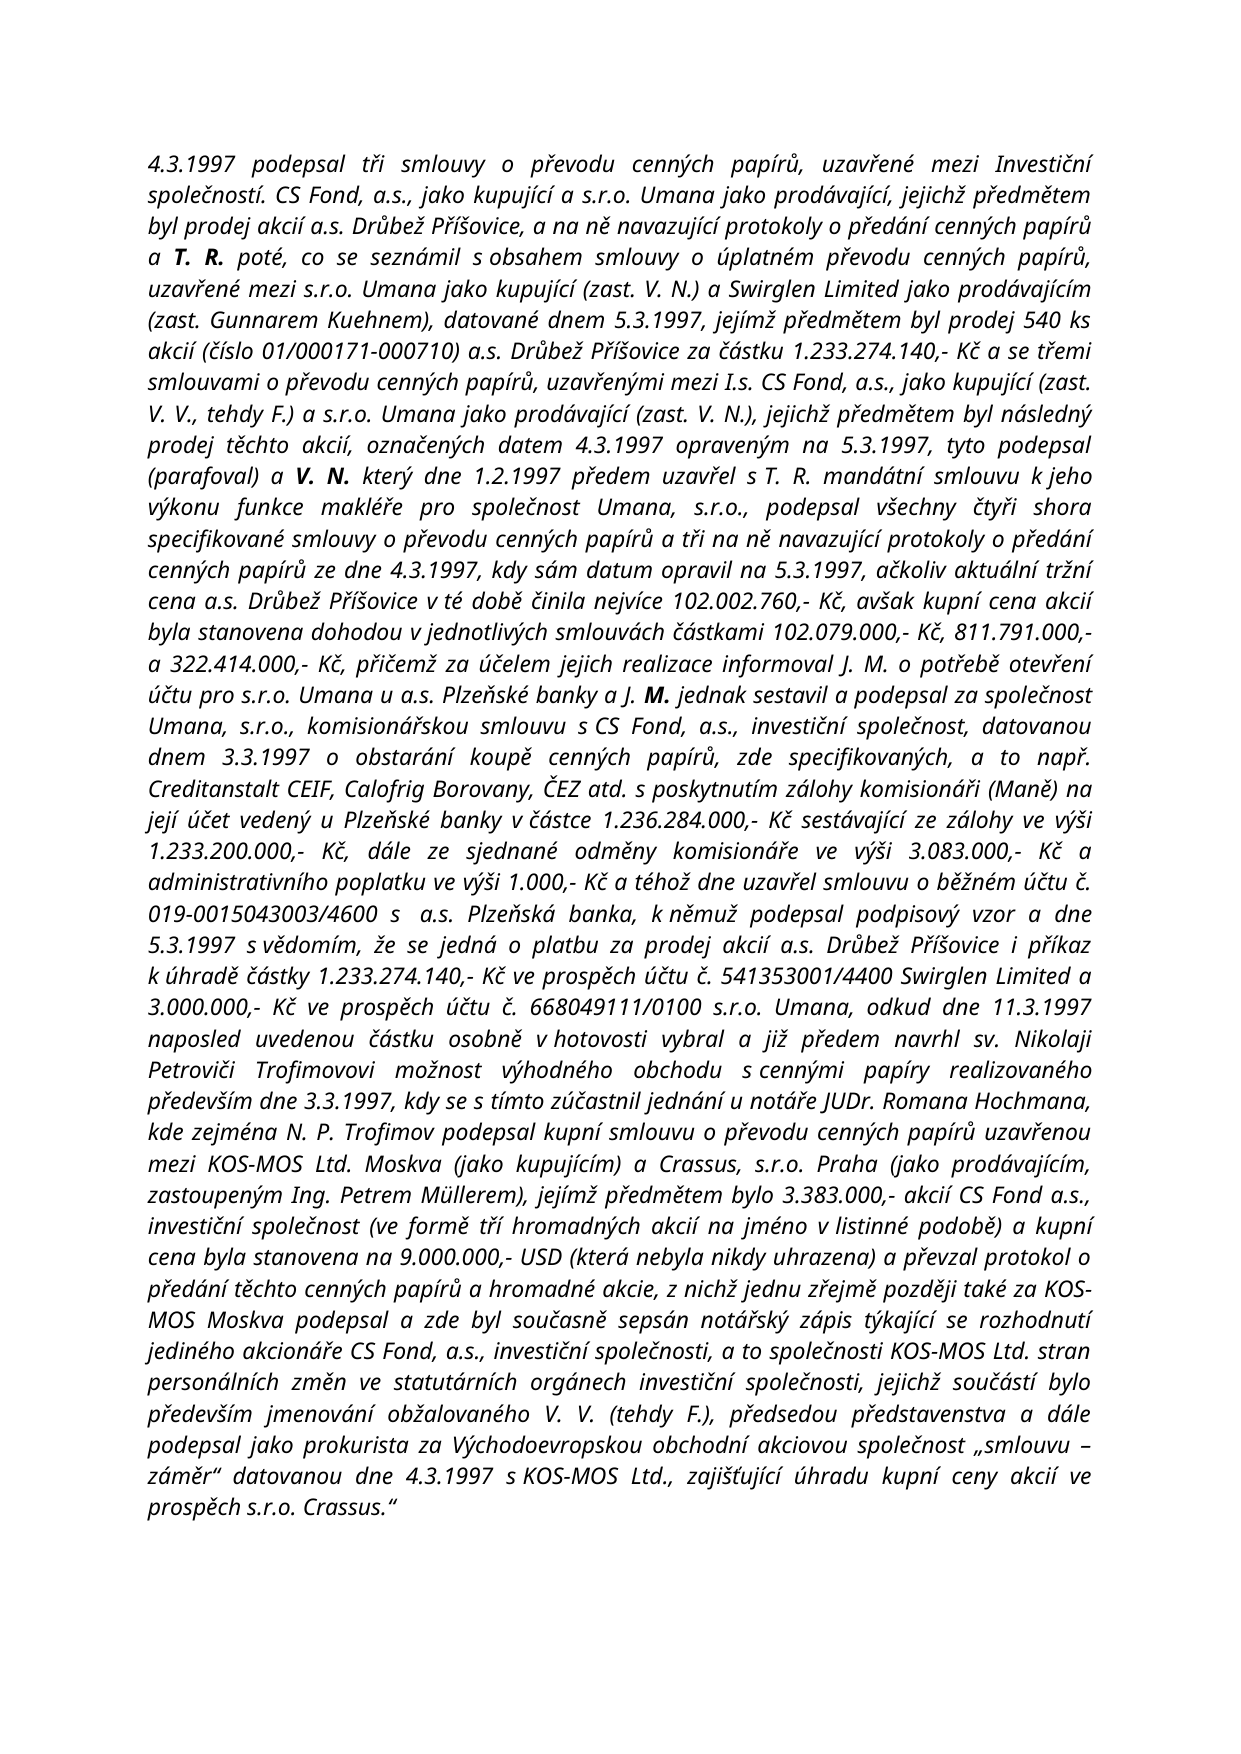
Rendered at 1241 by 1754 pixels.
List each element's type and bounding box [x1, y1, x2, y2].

text [148, 148, 1093, 1523]
